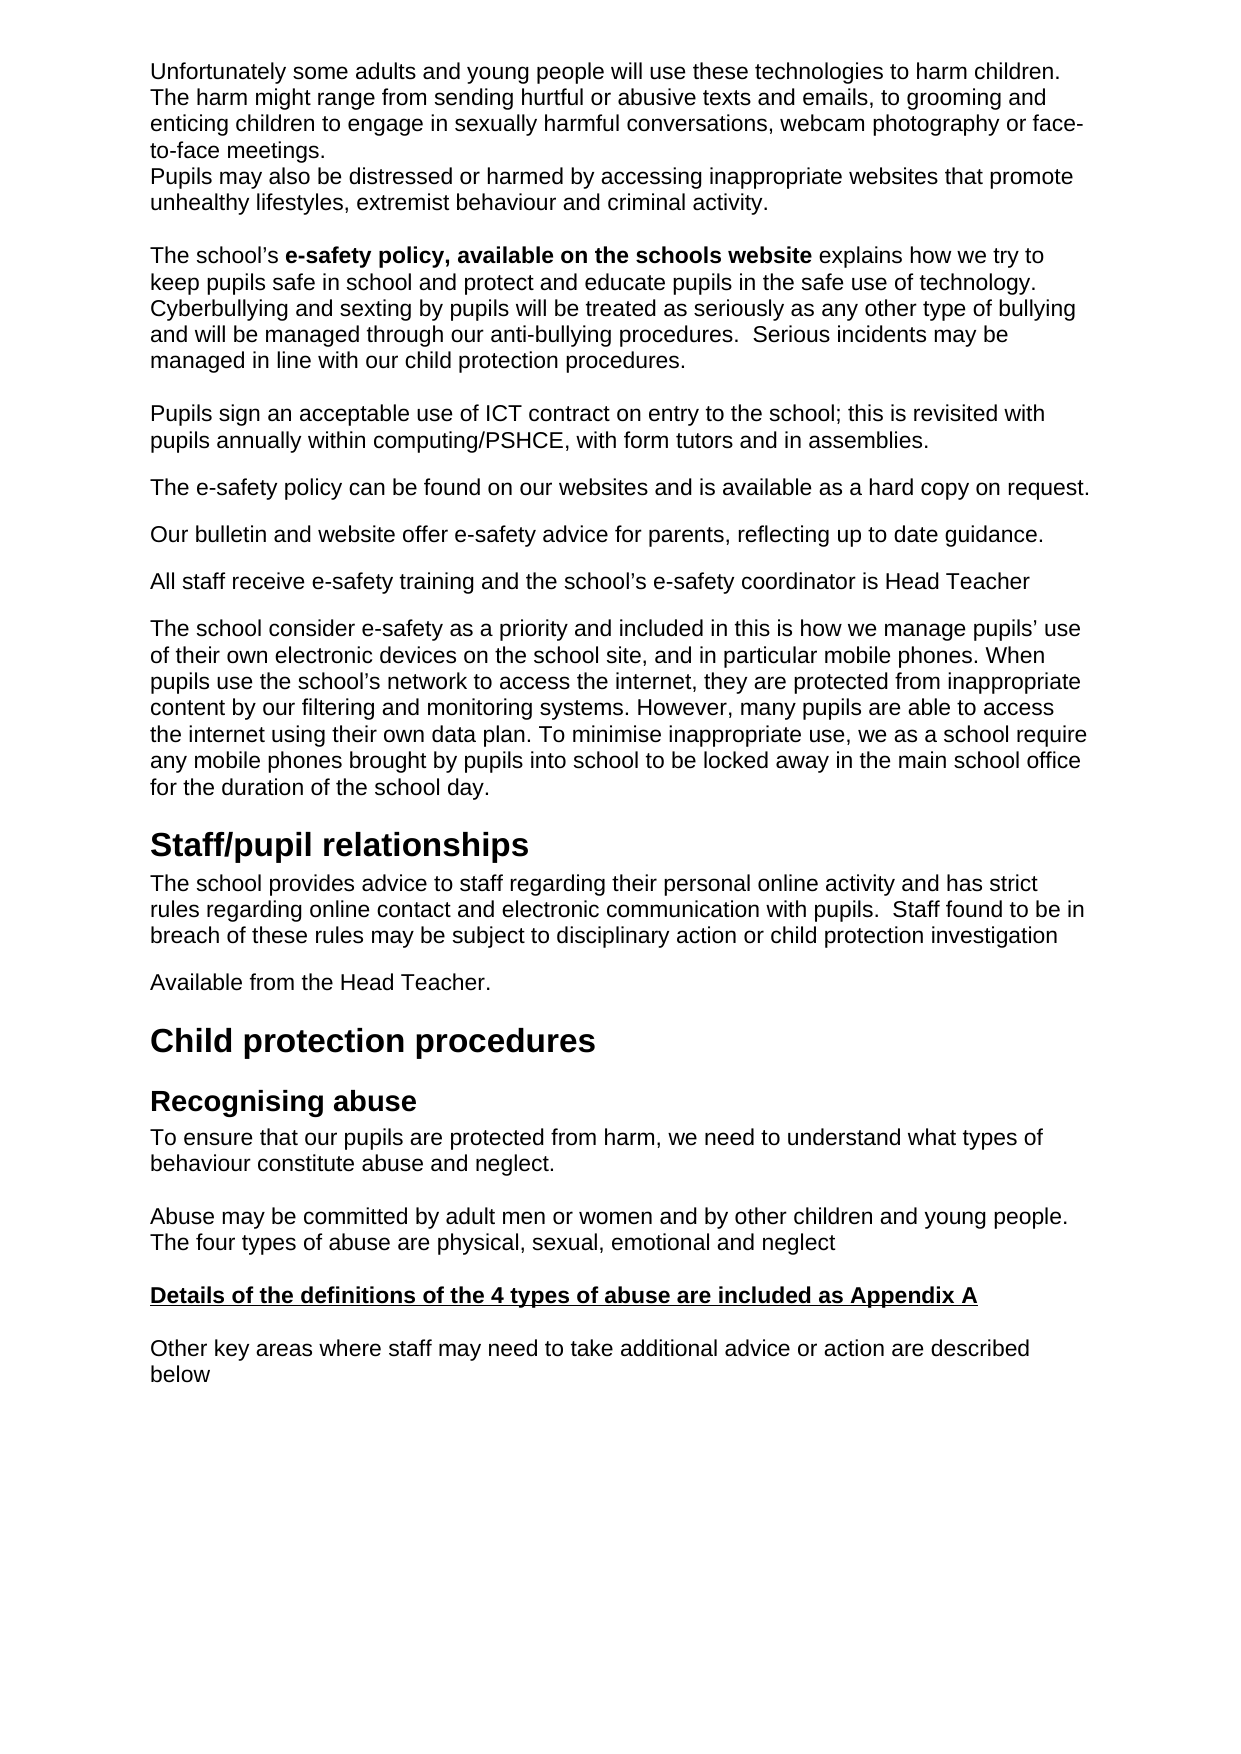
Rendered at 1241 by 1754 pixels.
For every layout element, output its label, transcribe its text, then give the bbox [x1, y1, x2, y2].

text Abuse may be committed by adult men or women and by other children and young people. [150, 1203, 1090, 1229]
subtitle Child protection procedures [150, 1021, 1090, 1059]
subtitle Recognising abuse [150, 1084, 1090, 1118]
text Other key areas where staff may need to take additional advice or action are described below [150, 1335, 1090, 1387]
text To ensure that our pupils are protected from harm, we need to understand what types of behaviour constitute abuse and neglect. [150, 1124, 1090, 1177]
text The school provides advice to staff regarding their personal online activity and has strict rules regarding online contact and electronic communication with pupils. Staff found to be in breach of these rules may be subject to disciplinary action or child protection investigation [150, 869, 1090, 948]
text The school consider e-safety as a priority and included in this is how we manage pupils’ use of their own electronic devices on the school site, and in particular mobile phones. When pupils use the school’s network to access the internet, they are protected from inappropriate content by our filtering and monitoring systems. However, many pupils are able to access the internet using their own data plan. To minimise inappropriate use, we as a school require any mobile phones brought by pupils into school to be locked away in the main school office for the duration of the school day. [150, 615, 1090, 800]
text The school’s e-safety policy, available on the schools website explains how we try to keep pupils safe in school and protect and educate pupils in the safe use of technology. Cyberbullying and sexting by pupils will be treated as seriously as any other type of bullying and will be managed through our anti-bullying procedures. Serious incidents may be managed in line with our child protection procedures. [150, 242, 1090, 374]
text Details of the definitions of the 4 types of abuse are included as Appendix A [150, 1282, 1090, 1308]
text Our bulletin and website offer e-safety advice for parents, reflecting up to date guidance. [150, 521, 1090, 547]
text Pupils may also be distressed or harmed by accessing inappropriate websites that promote unhealthy lifestyles, extremist behaviour and criminal activity. [150, 163, 1090, 216]
text All staff receive e-safety training and the school’s e-safety coordinator is Head Teacher [150, 568, 1090, 594]
text Available from the Head Teacher. [150, 969, 1090, 996]
text Unfortunately some adults and young people will use these technologies to harm children. The harm might range from sending hurtful or abusive texts and emails, to grooming and enticing children to engage in sexually harmful conversations, webcam photography or face-to-face meetings. [150, 58, 1090, 163]
text The e-safety policy can be found on our websites and is available as a hard copy on request. [150, 474, 1090, 500]
subtitle Staff/pupil relationships [150, 825, 1090, 863]
text The four types of abuse are physical, sexual, emotional and neglect [150, 1229, 1090, 1256]
text Pupils sign an acceptable use of ICT contract on entry to the school; this is revisited with pupils annually within computing/PSHCE, with form tutors and in assemblies. [150, 400, 1090, 453]
